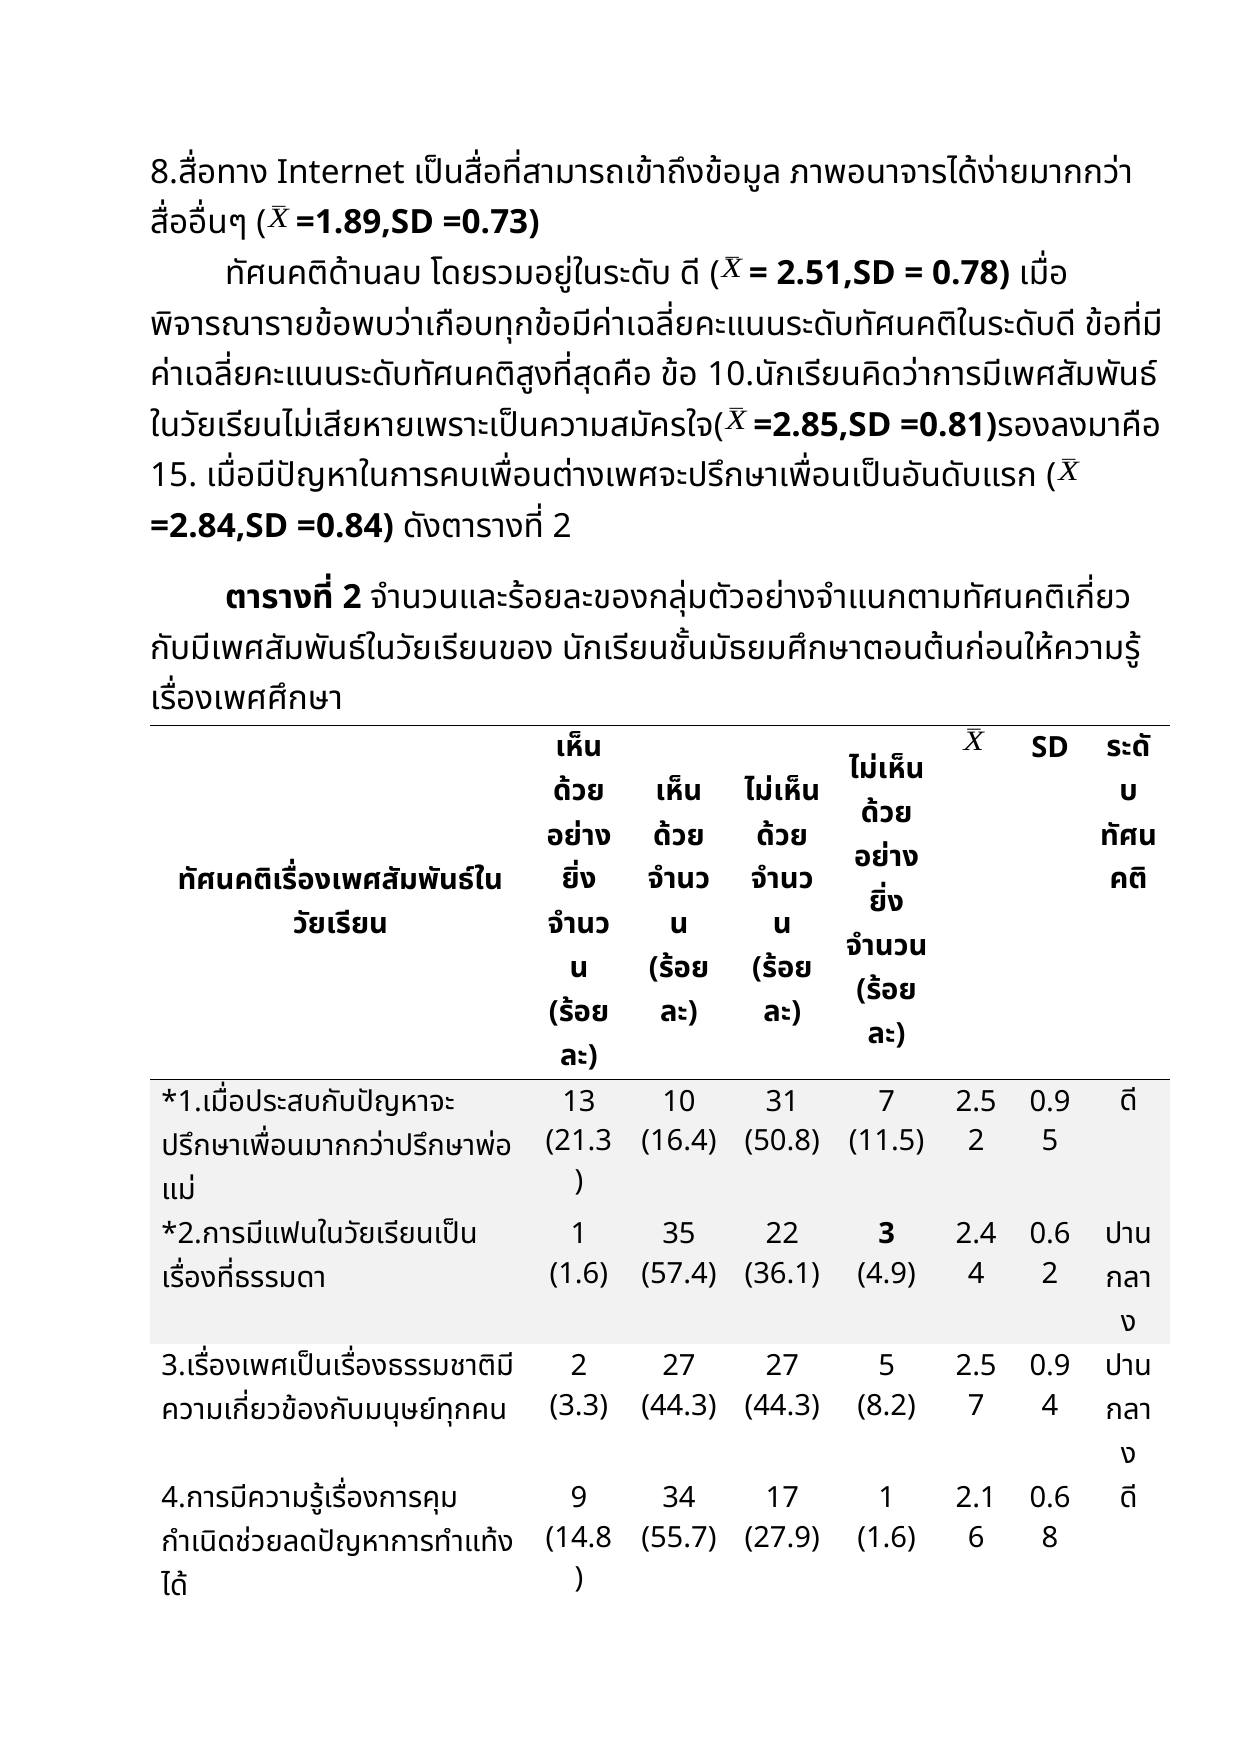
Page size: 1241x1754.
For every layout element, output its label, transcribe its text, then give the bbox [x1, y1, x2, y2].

table_cell 2 (3.3) [530, 1344, 627, 1477]
table_cell 22 (36.1) [730, 1212, 834, 1344]
table_cell 10 (16.4) [627, 1080, 730, 1212]
table_cell 13 (21.3) [530, 1080, 627, 1212]
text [150, 148, 1167, 249]
table_header ไม่เห็นด้วยอย่างยิ่ง จำนวน (ร้อยละ) [834, 726, 939, 1079]
table_cell 7 (11.5) [834, 1080, 939, 1212]
table_cell 1 (1.6) [834, 1477, 939, 1609]
table_cell 17 (27.9) [730, 1477, 834, 1609]
table_cell 3.เรื่องเพศเป็นเรื่องธรรมชาติมีความเกี่ยวข้องกับมนุษย์ทุกคน [150, 1344, 530, 1477]
text ทัศนคติด้านลบ โดยรวมอยู่ในระดับ ดี (= 2.51,SD = 0.78) เมื่อพิจารณารายข้อพบว่าเกือบทุกข้อมีค่าเฉลี่ยคะแนนระดับทัศนคติในระดับดี ข้อที่มีค่าเฉลี่ยคะแนนระดับทัศนคติสูงที่สุดคือ ข้อ 10.นักเรียนคิดว่าการมีเพศสัมพันธ์ในวัยเรียนไม่เสียหายเพราะเป็นความสมัครใจ(=2.85,SD =0.81)รองลงมาคือ 15. เมื่อมีปัญหาในการคบเพื่อนต่างเพศจะปรึกษาเพื่อนเป็นอันดับแรก (=2.84,SD =0.84) ดังตารางที่ 2 [150, 249, 1167, 552]
table_cell 0.95 [1013, 1080, 1087, 1212]
table_cell 0.94 [1013, 1344, 1087, 1477]
table_header [939, 726, 1013, 1079]
table_header ทัศนคติเรื่องเพศสัมพันธ์ในวัยเรียน [150, 726, 530, 1079]
text ตารางที่ 2 จำนวนและร้อยละของกลุ่มตัวอย่างจำแนกตามทัศนคติเกี่ยวกับมีเพศสัมพันธ์ในวัยเรียนของ นักเรียนชั้นมัธยมศึกษาตอนต้นก่อนให้ความรู้เรื่องเพศศึกษา [150, 573, 1167, 725]
table_cell 0.62 [1013, 1212, 1087, 1344]
table_cell 5 (8.2) [834, 1344, 939, 1477]
table_header เห็นด้วยอย่างยิ่ง จำนวน (ร้อยละ) [530, 726, 627, 1079]
table_cell 1 (1.6) [530, 1212, 627, 1344]
table_cell *2.การมีแฟนในวัยเรียนเป็นเรื่องที่ธรรมดา [150, 1212, 530, 1344]
table_cell 2.57 [939, 1344, 1013, 1477]
table_cell 9 (14.8) [530, 1477, 627, 1609]
table_cell ปานกลาง [1087, 1344, 1170, 1477]
table_cell 31 (50.8) [730, 1080, 834, 1212]
table_cell ดี [1087, 1080, 1170, 1212]
table_cell 27 (44.3) [627, 1344, 730, 1477]
table_cell 2.16 [939, 1477, 1013, 1609]
table_header ระดับทัศนคติ [1087, 726, 1170, 1079]
table_cell 2.44 [939, 1212, 1013, 1344]
table_cell *1.เมื่อประสบกับปัญหาจะปรึกษาเพื่อนมากกว่าปรึกษาพ่อแม่ [150, 1080, 530, 1212]
table_cell 34 (55.7) [627, 1477, 730, 1609]
table_cell 2.52 [939, 1080, 1013, 1212]
table_cell 27 (44.3) [730, 1344, 834, 1477]
table_cell ดี [1087, 1477, 1170, 1609]
table_cell 3 (4.9) [834, 1212, 939, 1344]
table_cell 0.68 [1013, 1477, 1087, 1609]
table_header เห็นด้วย จำนวน (ร้อยละ) [627, 726, 730, 1079]
table_cell 4.การมีความรู้เรื่องการคุมกำเนิดช่วยลดปัญหาการทำแท้งได้ [150, 1477, 530, 1609]
table_header SD [1013, 726, 1087, 1079]
table_cell ปานกลาง [1087, 1212, 1170, 1344]
table_cell 35 (57.4) [627, 1212, 730, 1344]
table_header ไม่เห็นด้วย จำนวน (ร้อยละ) [730, 726, 834, 1079]
